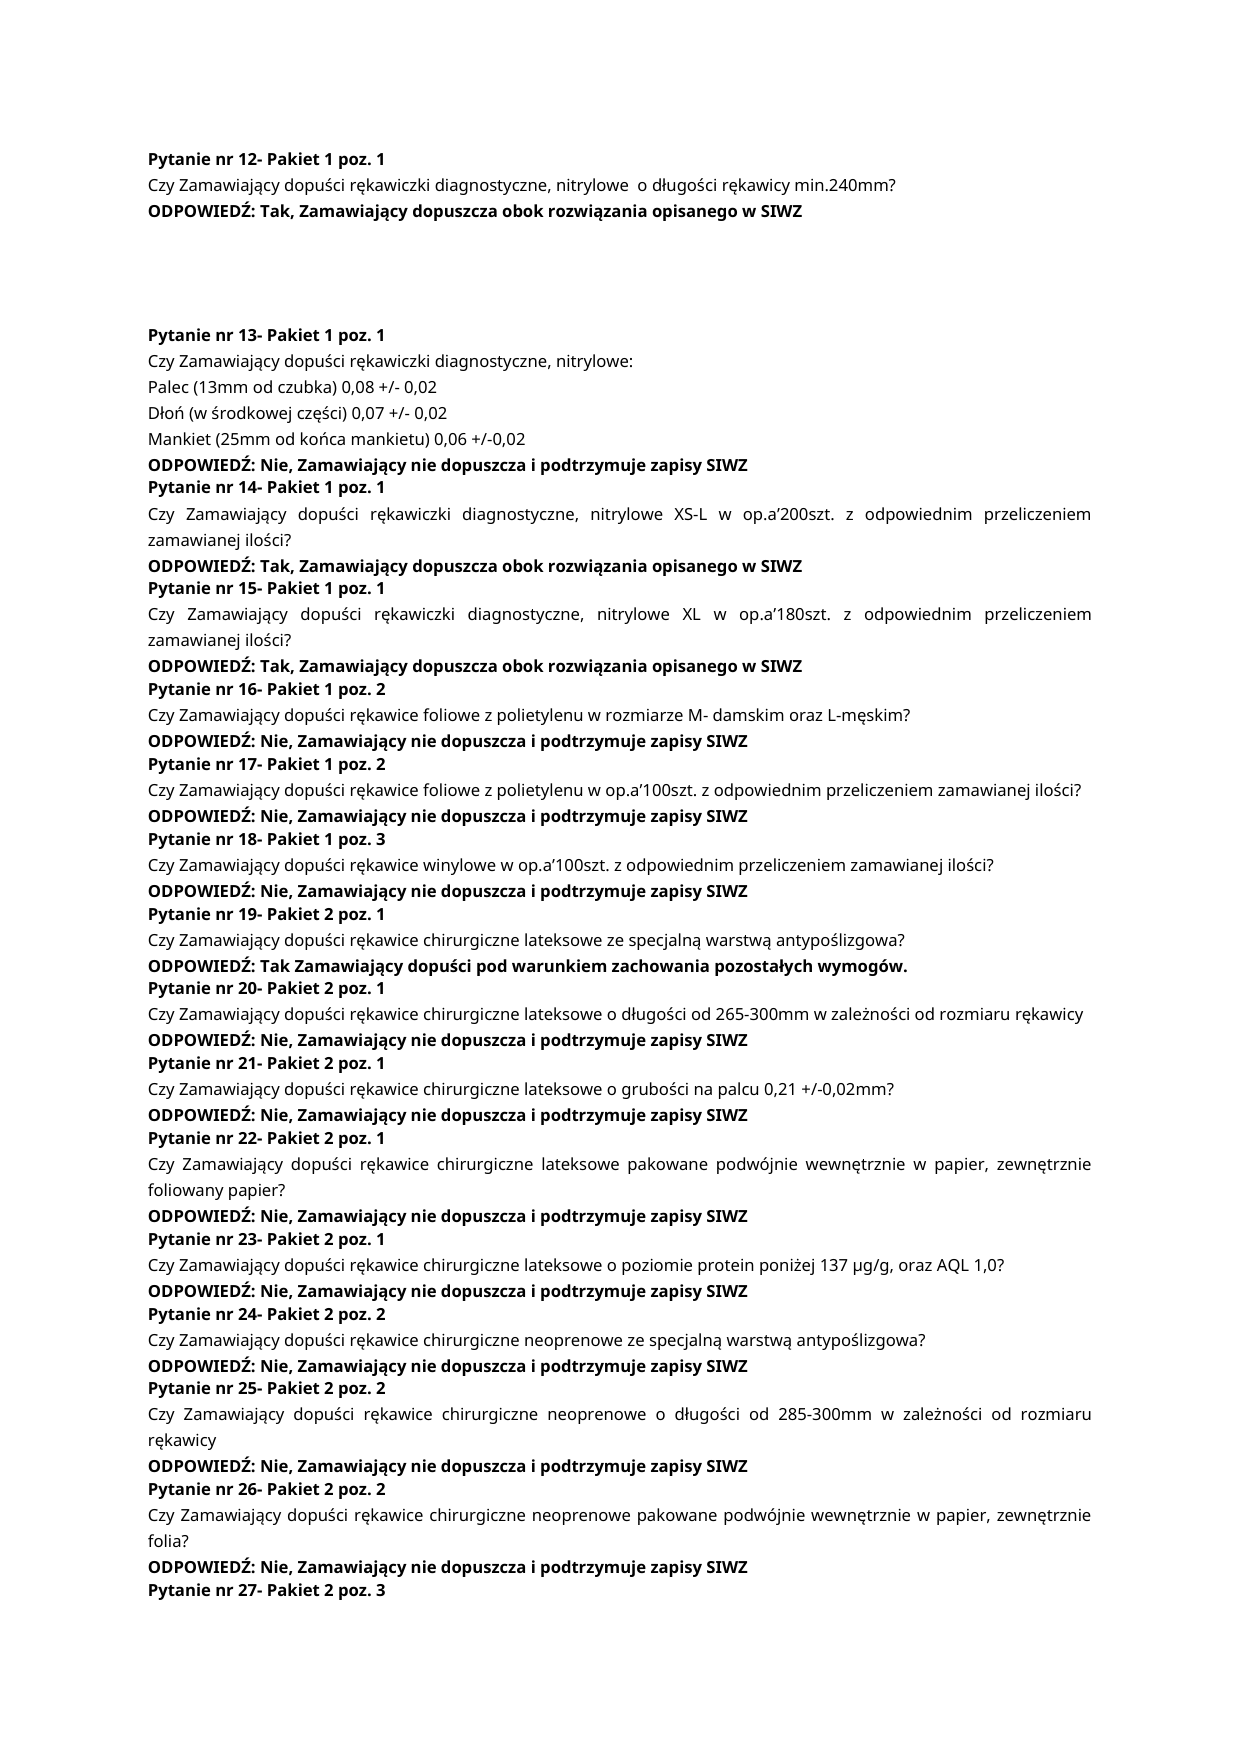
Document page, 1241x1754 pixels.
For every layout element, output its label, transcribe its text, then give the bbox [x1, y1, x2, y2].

text Pytanie nr 19- Pakiet 2 poz. 1 [148, 902, 1093, 925]
text Pytanie nr 18- Pakiet 1 poz. 3 [148, 827, 1093, 850]
text Pytanie nr 21- Pakiet 2 poz. 1 [148, 1052, 1093, 1074]
text Dłoń (w środkowej części) 0,07 +/- 0,02 [148, 401, 1093, 424]
text Mankiet (25mm od końca mankietu) 0,06 +/-0,02 [148, 427, 1093, 450]
text Czy Zamawiający dopuści rękawice chirurgiczne lateksowe o poziomie protein poniżej 137 µg/g, oraz AQL 1,0? [148, 1253, 1093, 1276]
text ODPOWIEDŹ: Tak, Zamawiający dopuszcza obok rozwiązania opisanego w SIWZ [148, 655, 1093, 678]
text Czy Zamawiający dopuści rękawice chirurgiczne neoprenowe ze specjalną warstwą antypoślizgowa? [148, 1328, 1093, 1351]
text ODPOWIEDŹ: Nie, Zamawiający nie dopuszcza i podtrzymuje zapisy SIWZ [148, 1455, 1093, 1478]
text Pytanie nr 24- Pakiet 2 poz. 2 [148, 1302, 1093, 1325]
text Palec (13mm od czubka) 0,08 +/- 0,02 [148, 375, 1093, 398]
text ODPOWIEDŹ: Tak Zamawiający dopuści pod warunkiem zachowania pozostałych wymogów. [148, 954, 1093, 977]
text Pytanie nr 22- Pakiet 2 poz. 1 [148, 1127, 1093, 1149]
text Czy Zamawiający dopuści rękawiczki diagnostyczne, nitrylowe XL w op.a’180szt. z odpowiednim przeliczeniem zamawianej ilości? [148, 603, 1093, 652]
text ODPOWIEDŹ: Nie, Zamawiający nie dopuszcza i podtrzymuje zapisy SIWZ [148, 453, 1093, 476]
text ODPOWIEDŹ: Nie, Zamawiający nie dopuszcza i podtrzymuje zapisy SIWZ [148, 1279, 1093, 1302]
text Czy Zamawiający dopuści rękawiczki diagnostyczne, nitrylowe o długości rękawicy min.240mm? [148, 174, 1093, 196]
text Pytanie nr 13- Pakiet 1 poz. 1 [148, 323, 1093, 346]
text Czy Zamawiający dopuści rękawice chirurgiczne lateksowe pakowane podwójnie wewnętrznie w papier, zewnętrznie foliowany papier? [148, 1153, 1093, 1201]
text Pytanie nr 25- Pakiet 2 poz. 2 [148, 1377, 1093, 1400]
text Pytanie nr 23- Pakiet 2 poz. 1 [148, 1227, 1093, 1250]
text ODPOWIEDŹ: Nie, Zamawiający nie dopuszcza i podtrzymuje zapisy SIWZ [148, 1556, 1093, 1579]
text Pytanie nr 26- Pakiet 2 poz. 2 [148, 1478, 1093, 1501]
text Czy Zamawiający dopuści rękawice foliowe z polietylenu w rozmiarze M- damskim oraz L-męskim? [148, 704, 1093, 727]
text ODPOWIEDŹ: Nie, Zamawiający nie dopuszcza i podtrzymuje zapisy SIWZ [148, 805, 1093, 827]
text Czy Zamawiający dopuści rękawice winylowe w op.a’100szt. z odpowiednim przeliczeniem zamawianej ilości? [148, 853, 1093, 876]
text Czy Zamawiający dopuści rękawice chirurgiczne lateksowe o długości od 265-300mm w zależności od rozmiaru rękawicy [148, 1003, 1093, 1026]
text Czy Zamawiający dopuści rękawice chirurgiczne lateksowe ze specjalną warstwą antypoślizgowa? [148, 928, 1093, 951]
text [148, 200, 1093, 222]
text Czy Zamawiający dopuści rękawiczki diagnostyczne, nitrylowe XS-L w op.a’200szt. z odpowiednim przeliczeniem zamawianej ilości? [148, 502, 1093, 551]
text Pytanie nr 20- Pakiet 2 poz. 1 [148, 977, 1093, 1000]
text Pytanie nr 14- Pakiet 1 poz. 1 [148, 476, 1093, 499]
text ODPOWIEDŹ: Nie, Zamawiający nie dopuszcza i podtrzymuje zapisy SIWZ [148, 1205, 1093, 1227]
text Czy Zamawiający dopuści rękawice chirurgiczne neoprenowe pakowane podwójnie wewnętrznie w papier, zewnętrznie folia? [148, 1504, 1093, 1553]
text ODPOWIEDŹ: Nie, Zamawiający nie dopuszcza i podtrzymuje zapisy SIWZ [148, 730, 1093, 753]
text ODPOWIEDŹ: Tak, Zamawiający dopuszcza obok rozwiązania opisanego w SIWZ [148, 554, 1093, 577]
text ODPOWIEDŹ: Nie, Zamawiający nie dopuszcza i podtrzymuje zapisy SIWZ [148, 1104, 1093, 1127]
text ODPOWIEDŹ: Nie, Zamawiający nie dopuszcza i podtrzymuje zapisy SIWZ [148, 1029, 1093, 1052]
text ODPOWIEDŹ: Nie, Zamawiający nie dopuszcza i podtrzymuje zapisy SIWZ [148, 1354, 1093, 1377]
text Czy Zamawiający dopuści rękawice foliowe z polietylenu w op.a’100szt. z odpowiednim przeliczeniem zamawianej ilości? [148, 779, 1093, 801]
text Czy Zamawiający dopuści rękawice chirurgiczne neoprenowe o długości od 285-300mm w zależności od rozmiaru rękawicy [148, 1403, 1093, 1452]
text Pytanie nr 15- Pakiet 1 poz. 1 [148, 577, 1093, 600]
text Pytanie nr 17- Pakiet 1 poz. 2 [148, 753, 1093, 775]
text ODPOWIEDŹ: Nie, Zamawiający nie dopuszcza i podtrzymuje zapisy SIWZ [148, 879, 1093, 902]
text Czy Zamawiający dopuści rękawice chirurgiczne lateksowe o grubości na palcu 0,21 +/-0,02mm? [148, 1078, 1093, 1101]
text Pytanie nr 27- Pakiet 2 poz. 3 [148, 1579, 1093, 1601]
text Pytanie nr 16- Pakiet 1 poz. 2 [148, 678, 1093, 701]
text Pytanie nr 12- Pakiet 1 poz. 1 [148, 148, 1093, 170]
text Czy Zamawiający dopuści rękawiczki diagnostyczne, nitrylowe: [148, 349, 1093, 372]
